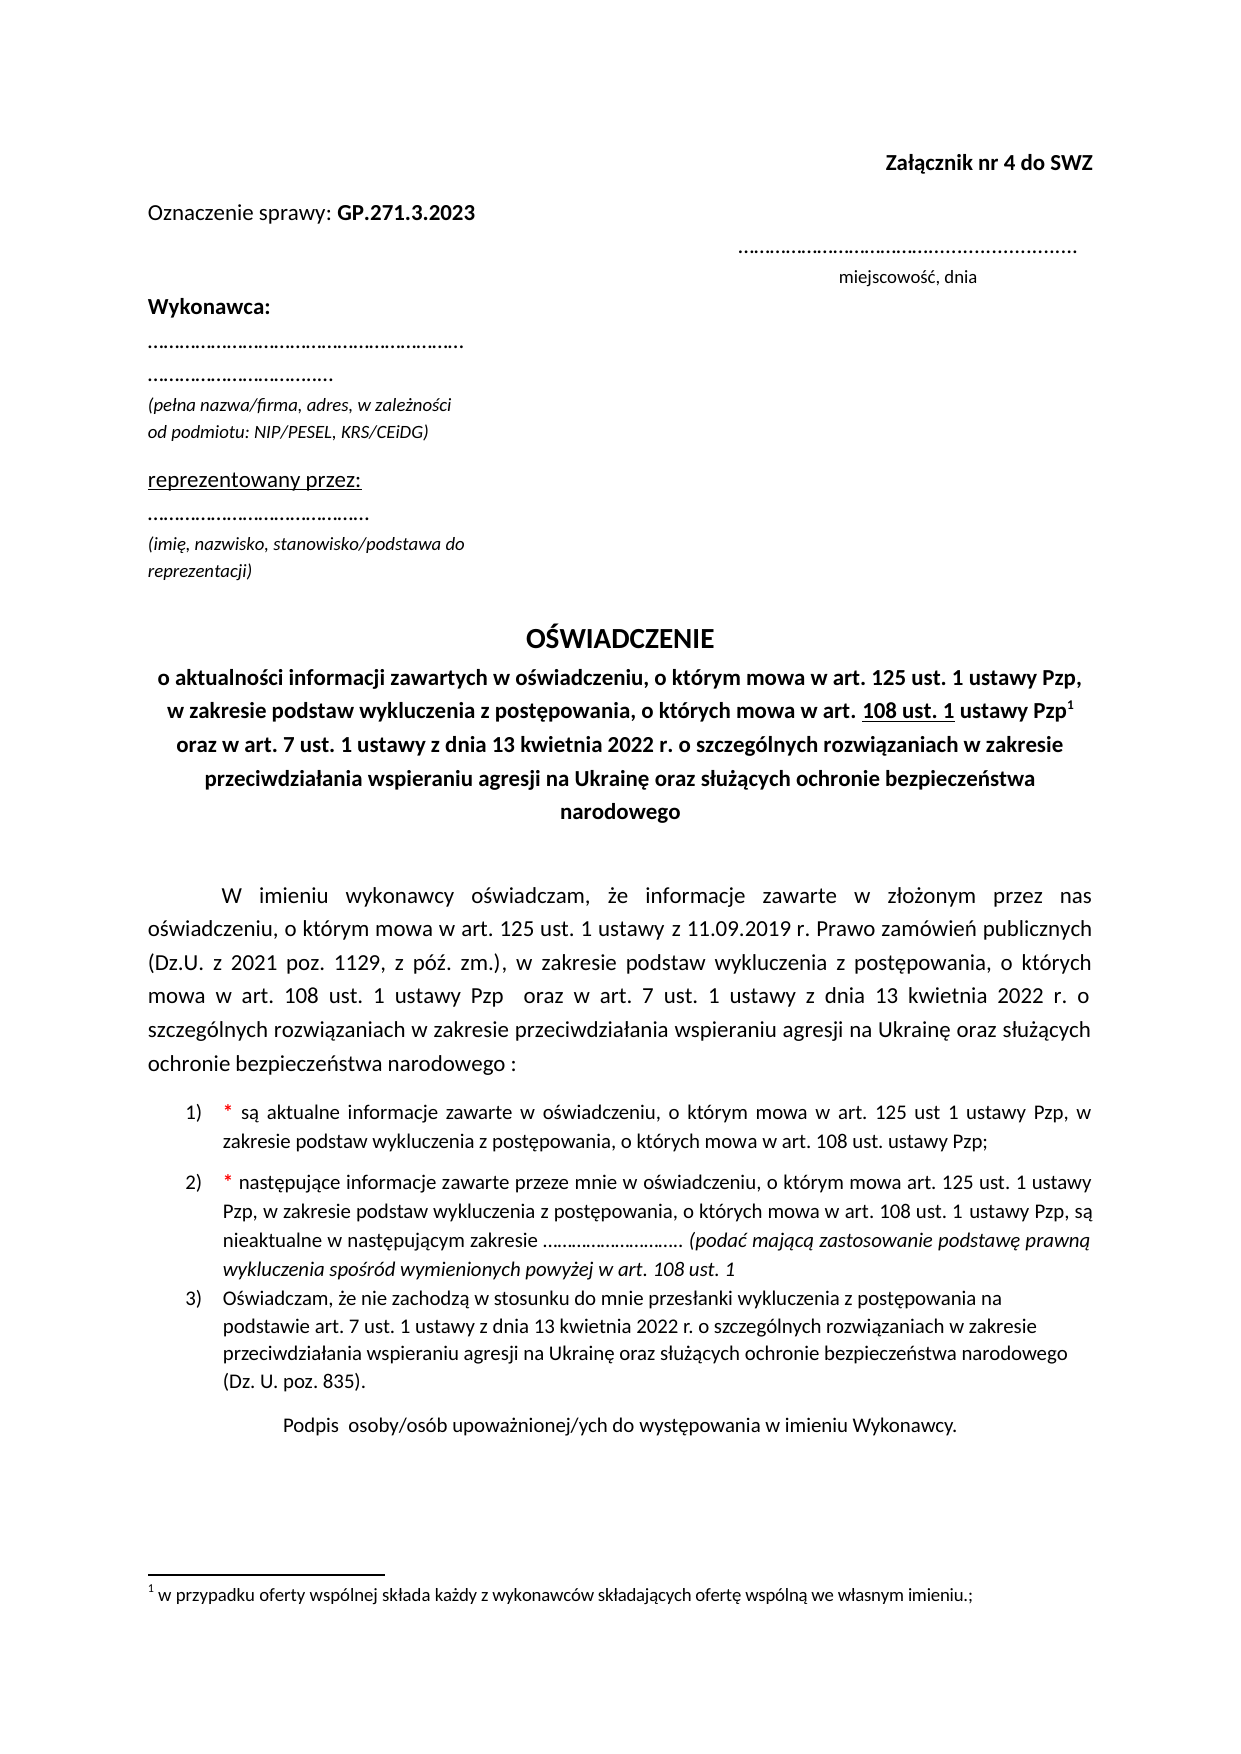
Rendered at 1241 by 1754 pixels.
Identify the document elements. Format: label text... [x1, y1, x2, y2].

text W imieniu wykonawcy oświadczam, że informacje zawarte w złożonym przez nas oświadczeniu, o którym mowa w art. 125 ust. 1 ustawy z 11.09.2019 r. Prawo zamówień publicznych (Dz.U. z 2021 poz. 1129, z póź. zm.), w zakresie podstaw wykluczenia z postępowania, o których mowa w art. 108 ust. 1 ustawy Pzp oraz w art. 7 ust. 1 ustawy z dnia 13 kwietnia 2022 r. o szczególnych rozwiązaniach w zakresie przeciwdziałania wspieraniu agresji na Ukrainę oraz służących ochronie bezpieczeństwa narodowego : [148, 881, 1093, 1077]
text Załącznik nr 4 do SWZ [148, 148, 1093, 176]
text (pełna nazwa/firma, adres, w zależności od podmiotu: NIP/PESEL, KRS/CEiDG) [148, 393, 472, 443]
text OŚWIADCZENIE [148, 620, 1093, 656]
text reprezentowany przez: [148, 465, 1093, 493]
list * są aktualne informacje zawarte w oświadczeniu, o którym mowa w art. 125 ust 1 ustawy Pzp, w zakresie podstaw wykluczenia z postępowania, o których mowa w art. 108 ust. ustawy Pzp; [185, 1099, 1093, 1153]
text o aktualności informacji zawartych w oświadczeniu, o którym mowa w art. 125 ust. 1 ustawy Pzp, w zakresie podstaw wykluczenia z postępowania, o których mowa w art. 108 ust. 1 ustawy Pzp oraz w art. 7 ust. 1 ustawy z dnia 13 kwietnia 2022 r. o szczególnych rozwiązaniach w zakresie przeciwdziałania wspieraniu agresji na Ukrainę oraz służących ochronie bezpieczeństwa narodowego [148, 663, 1093, 825]
text miejscowość, dnia [723, 265, 1093, 288]
text …………………………………… [148, 498, 472, 526]
text (imię, nazwisko, stanowisko/podstawa do reprezentacji) [148, 532, 472, 582]
text Podpis osoby/osób upoważnionej/ych do występowania w imieniu Wykonawcy. [148, 1412, 1093, 1437]
list Oświadczam, że nie zachodzą w stosunku do mnie przesłanki wykluczenia z postępowania na podstawie art. 7 ust. 1 ustawy z dnia 13 kwietnia 2022 r. o szczególnych rozwiązaniach w zakresie przeciwdziałania wspieraniu agresji na Ukrainę oraz służących ochronie bezpieczeństwa narodowego (Dz. U. poz. 835). [185, 1286, 1093, 1393]
text ………………………………………………………………………………..… [148, 326, 472, 387]
text Wykonawca: [148, 292, 1093, 320]
text ……………………………….......................... [723, 231, 1093, 259]
text Oznaczenie sprawy: GP.271.3.2023 [148, 198, 1093, 226]
list * następujące informacje zawarte przeze mnie w oświadczeniu, o którym mowa art. 125 ust. 1 ustawy Pzp, w zakresie podstaw wykluczenia z postępowania, o których mowa w art. 108 ust. 1 ustawy Pzp, są nieaktualne w następującym zakresie ……………………….. (podać mającą zastosowanie podstawę prawną wykluczenia spośród wymienionych powyżej w art. 108 ust. 1 [185, 1169, 1093, 1282]
